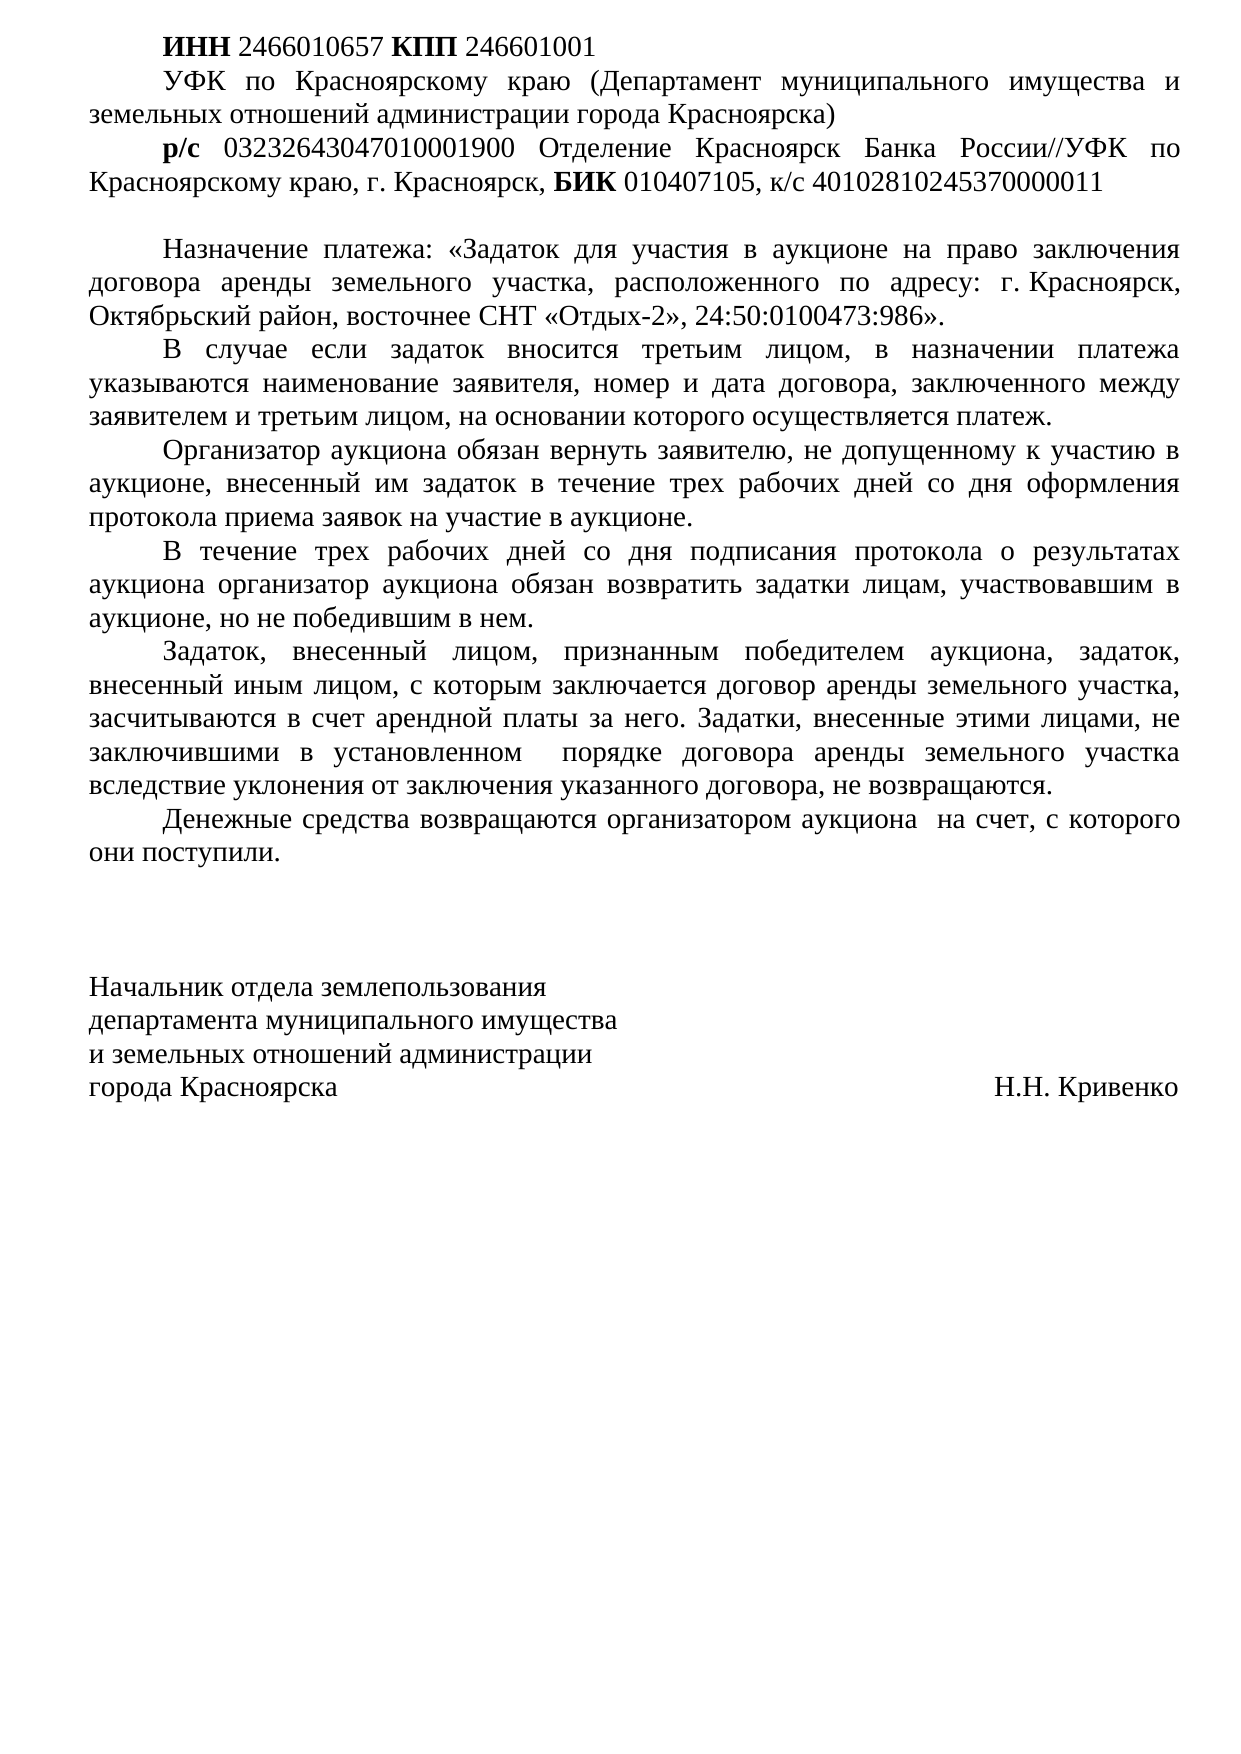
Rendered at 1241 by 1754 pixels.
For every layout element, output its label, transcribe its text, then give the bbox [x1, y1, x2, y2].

text Назначение платежа: «Задаток для участия в аукционе на право заключения договора аренды земельного участка, расположенного по адресу: г. Красноярск, Октябрьский район, восточнее СНТ «Отдых-2», 24:50:0100473:986». [89, 231, 1181, 331]
title В случае если задаток вносится третьим лицом, в назначении платежа указываются наименование заявителя, номер и дата договора, заключенного между заявителем и третьим лицом, на основании которого осуществляется платеж. [89, 331, 1181, 432]
text УФК по Красноярскому краю (Департамент муниципального имущества и земельных отношений администрации города Красноярска) [89, 63, 1181, 130]
text Задаток, внесенный лицом, признанным победителем аукциона, задаток, внесенный иным лицом, с которым заключается договор аренды земельного участка, засчитываются в счет арендной платы за него. Задатки, внесенные этими лицами, не заключившими в установленном порядке договора аренды земельного участка вследствие уклонения от заключения указанного договора, не возвращаются. [89, 633, 1181, 801]
text департамента муниципального имущества и земельных отношений администрации города Красноярска Н.Н. Кривенко [89, 1002, 1181, 1103]
text Организатор аукциона обязан вернуть заявителю, не допущенному к участию в аукционе, внесенный им задаток в течение трех рабочих дней со дня оформления протокола приема заявок на участие в аукционе. [89, 432, 1181, 533]
text ИНН 2466010657 КПП 246601001 [89, 29, 1181, 63]
text Начальник отдела землепользования [89, 969, 1181, 1002]
text В течение трех рабочих дней со дня подписания протокола о результатах аукциона организатор аукциона обязан возвратить задатки лицам, участвовавшим в аукционе, но не победившим в нем. [89, 533, 1181, 633]
text Денежные средства возвращаются организатором аукциона на счет, с которого они поступили. [89, 801, 1181, 868]
text р/с 03232643047010001900 Отделение Красноярск Банка России//УФК по Красноярскому краю, г. Красноярск, БИК 010407105, к/с 40102810245370000011 [89, 130, 1181, 197]
